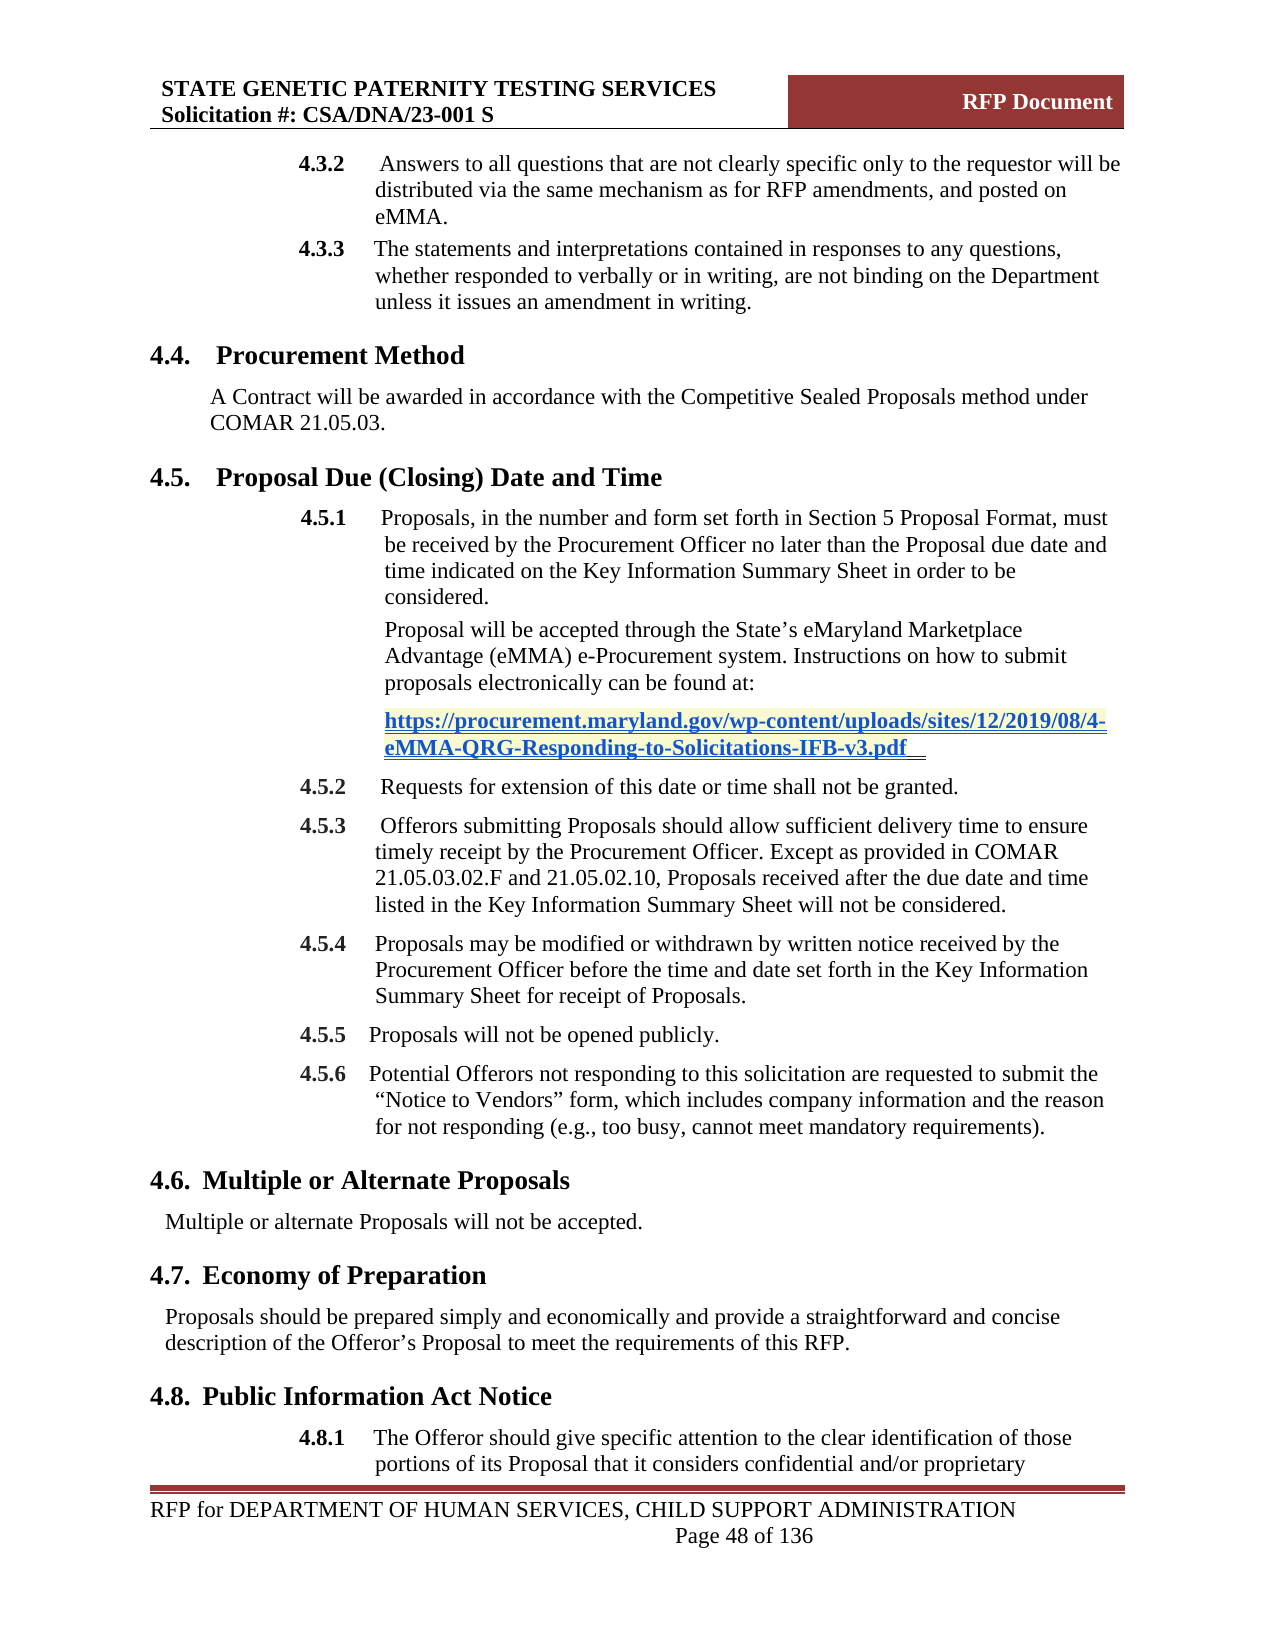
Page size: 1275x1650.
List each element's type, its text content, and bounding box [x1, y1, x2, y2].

subtitle Economy of Preparation [150, 1259, 1125, 1290]
subtitle Procurement Method [150, 339, 1125, 371]
subtitle Proposal Due (Closing) Date and Time [150, 461, 1125, 492]
text Proposal will be accepted through the State’s eMaryland Marketplace Advantage (eMMA) e-Procurement system. Instructions on how to submit proposals electronically can be found at: [384, 616, 1125, 695]
text Proposals should be prepared simply and economically and provide a straightforward and concise description of the Offeror’s Proposal to meet the requirements of this RFP. [165, 1303, 1125, 1356]
text A Contract will be awarded in accordance with the Competitive Sealed Proposals method under COMAR 21.05.03. [210, 383, 1125, 436]
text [150, 1424, 1125, 1477]
list 4.5.5 Proposals will not be opened publicly. [369, 1021, 1125, 1048]
list https://procurement.maryland.gov/wp-content/uploads/sites/12/2019/08/4-eMMA-QRG-Responding-to-Solicitations-IFB-v3.pdf [926, 708, 1125, 760]
subtitle Multiple or Alternate Proposals [150, 1164, 1125, 1195]
list 4.5.4 Proposals may be modified or withdrawn by written notice received by the Procurement Officer before the time and date set forth in the Key Information Summary Sheet for receipt of Proposals. [300, 930, 1125, 1009]
text 4.5.1 Proposals, in the number and form set forth in Section 5 Proposal Format, must be received by the Procurement Officer no later than the Proposal due date and time indicated on the Key Information Summary Sheet in order to be considered. [169, 504, 1125, 610]
text 4.3.3 The statements and interpretations contained in responses to any questions, whether responded to verbally or in writing, are not binding on the Department unless it issues an amendment in writing. [150, 235, 1125, 314]
list 4.5.3 Offerors submitting Proposals should allow sufficient delivery time to ensure timely receipt by the Procurement Officer. Except as provided in COMAR 21.05.03.02.F and 21.05.02.10, Proposals received after the due date and time listed in the Key Information Summary Sheet will not be considered. [300, 812, 1125, 917]
list 4.5.6 Potential Offerors not responding to this solicitation are requested to submit the “Notice to Vendors” form, which includes company information and the reason for not responding (e.g., too busy, cannot meet mandatory requirements). [300, 1060, 1125, 1139]
list 4.5.2 Requests for extension of this date or time shall not be granted. [380, 773, 1125, 799]
text Multiple or alternate Proposals will not be accepted. [165, 1208, 1125, 1234]
text 4.3.2 Answers to all questions that are not clearly specific only to the requestor will be distributed via the same mechanism as for RFP amendments, and posted on eMMA. [150, 150, 1125, 229]
subtitle Public Information Act Notice [150, 1381, 1125, 1412]
